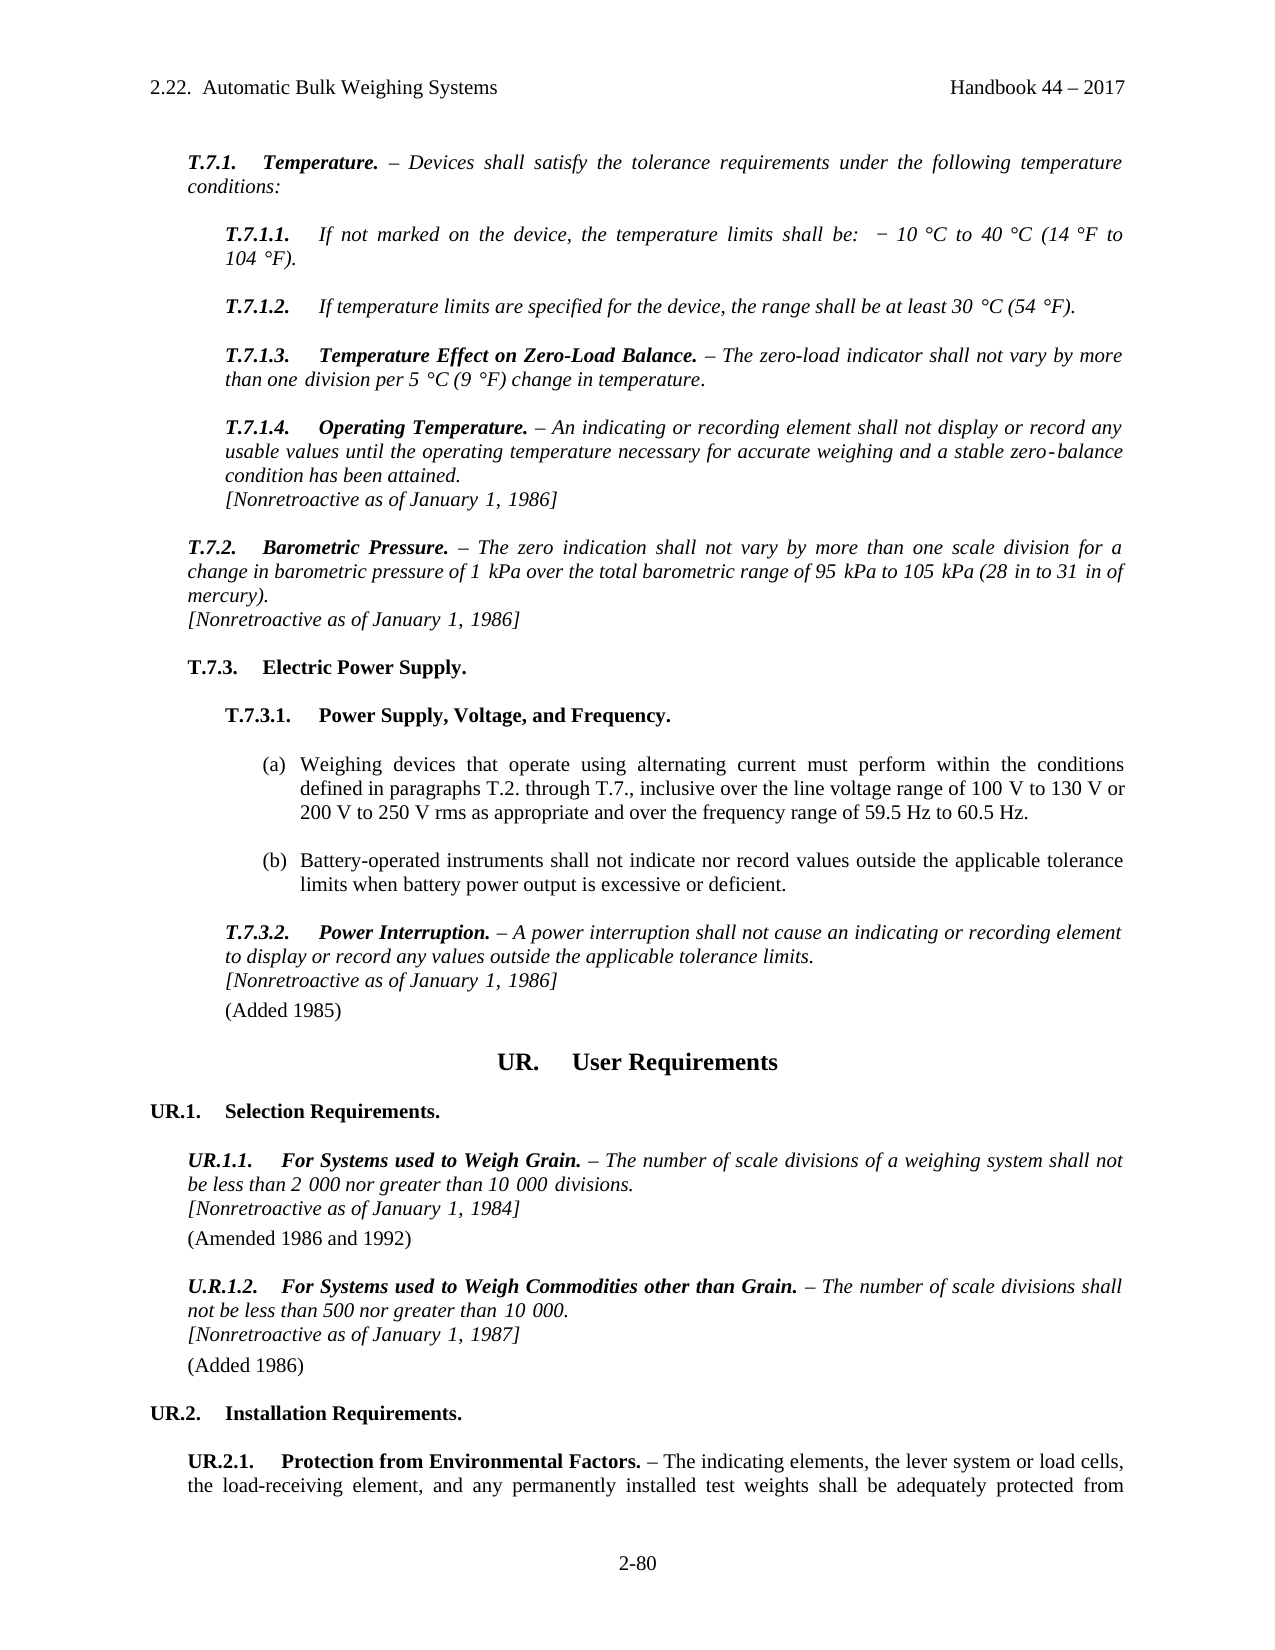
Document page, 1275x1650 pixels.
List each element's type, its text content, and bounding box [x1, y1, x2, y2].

text [Nonretroactive as of January 1, 1986] [225, 968, 1125, 992]
text T.7.2. Barometric Pressure. – The zero indication shall not vary by more than one scale division for a change in barometric pressure of 1 kPa over the total barometric range of 95 kPa to 105 kPa (28 in to 31 in of mercury). [187, 535, 1125, 607]
text T.7.1.2. If temperature limits are specified for the device, the range shall be at least 30 °C (54 °F). [150, 294, 1125, 318]
text T.7.1. Temperature. – Devices shall satisfy the tolerance requirements under the following temperature conditions: [187, 150, 1125, 198]
text (Added 1985) [225, 998, 1125, 1022]
subtitle UR. User Requirements [150, 1047, 1125, 1075]
text [Nonretroactive as of January 1, 1986] [187, 607, 1125, 631]
subtitle T.7.3. Electric Power Supply. [187, 655, 1125, 679]
text UR.1.1. For Systems used to Weigh Grain. – The number of scale divisions of a weighing system shall not be less than 2 000 nor greater than 10 000 divisions. [187, 1147, 1125, 1196]
text T.7.3.1. Power Supply, Voltage, and Frequency. [225, 703, 1125, 727]
text T.7.3.2. Power Interruption. – A power interruption shall not cause an indicating or recording element to display or record any values outside the applicable tolerance limits. [225, 920, 1125, 968]
text T.7.1.3. Temperature Effect on Zero-Load Balance. – The zero-load indicator shall not vary by more than one division per 5 °C (9 °F) change in temperature. [225, 342, 1125, 391]
text (a) Weighing devices that operate using alternating current must perform within the conditions defined in paragraphs T.2. through T.7., inclusive over the line voltage range of 100 V to 130 V or 200 V to 250 V rms as appropriate and over the frequency range of 59.5 Hz to 60.5 Hz. [262, 752, 1125, 824]
text (b) Battery-operated instruments shall not indicate nor record values outside the applicable tolerance limits when battery power output is excessive or deficient. [262, 848, 1125, 896]
subtitle UR.2. Installation Requirements. [150, 1401, 1125, 1425]
text T.7.1.4. Operating Temperature. – An indicating or recording element shall not display or record any usable values until the operating temperature necessary for accurate weighing and a stable zero-balance condition has been attained. [225, 415, 1125, 487]
subtitle UR.1. Selection Requirements. [150, 1099, 1125, 1123]
text T.7.1.1. If not marked on the device, the temperature limits shall be: − 10 °C to 40 °C (14 °F to 104 °F). [225, 222, 1125, 270]
text (Amended 1986 and 1992) [187, 1226, 1125, 1250]
text U.R.1.2. For Systems used to Weigh Commodities other than Grain. – The number of scale divisions shall not be less than 500 nor greater than 10 000. [187, 1274, 1125, 1322]
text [187, 1449, 1125, 1497]
text [Nonretroactive as of January 1, 1987] [187, 1322, 1125, 1346]
text [Nonretroactive as of January 1, 1986] [225, 487, 1125, 511]
text [Nonretroactive as of January 1, 1984] [187, 1196, 1125, 1220]
text (Added 1986) [187, 1352, 1125, 1377]
